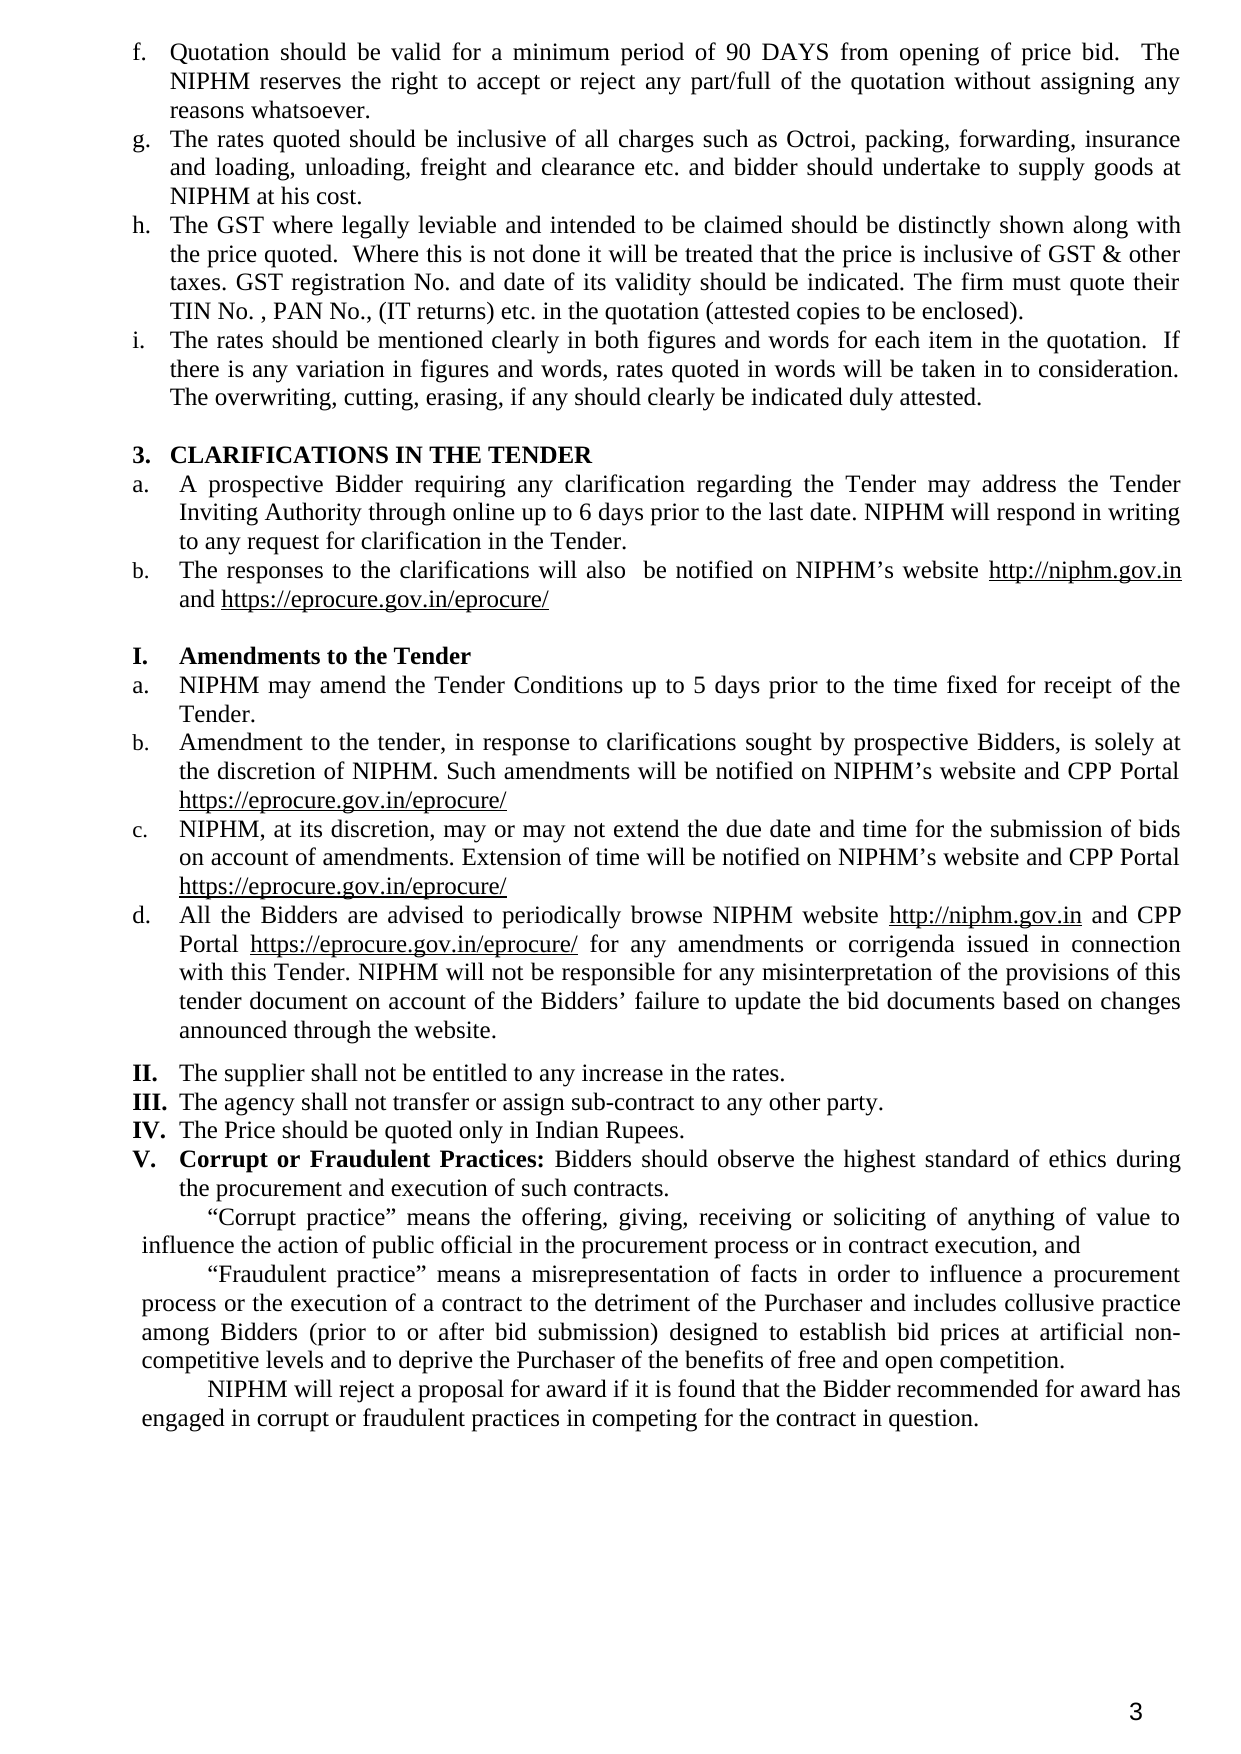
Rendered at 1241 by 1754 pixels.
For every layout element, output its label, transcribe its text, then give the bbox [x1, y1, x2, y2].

list Amendment to the tender, in response to clarifications sought by prospective Bidders, is solely at the discretion of NIPHM. Such amendments will be notified on NIPHM’s website and CPP Portal https://eprocure.gov.in/eprocure/ [132, 727, 1182, 814]
list The supplier shall not be entitled to any increase in the rates. [132, 1058, 1182, 1087]
text “Corrupt practice” means the offering, giving, receiving or soliciting of anything of value to influence the action of public official in the procurement process or in contract execution, and [141, 1202, 1182, 1259]
list The GST where legally leviable and intended to be claimed should be distinctly shown along with the price quoted. Where this is not done it will be treated that the price is inclusive of GST & other taxes. GST registration No. and date of its validity should be indicated. The firm must quote their TIN No. , PAN No., (IT returns) etc. in the quotation (attested copies to be enclosed). [132, 210, 1182, 325]
list Amendments to the Tender [132, 641, 1182, 670]
text NIPHM will reject a proposal for award if it is found that the Bidder recommended for award has engaged in corrupt or fraudulent practices in competing for the contract in question. [141, 1374, 1182, 1432]
list The rates quoted should be inclusive of all charges such as Octroi, packing, forwarding, insurance and loading, unloading, freight and clearance etc. and bidder should undertake to supply goods at NIPHM at his cost. [132, 124, 1182, 210]
subtitle CLARIFICATIONS IN THE TENDER [132, 440, 1182, 469]
list NIPHM, at its discretion, may or may not extend the due date and time for the submission of bids on account of amendments. Extension of time will be notified on NIPHM’s website and CPP Portal https://eprocure.gov.in/eprocure/ [132, 814, 1182, 900]
list Corrupt or Fraudulent Practices: Bidders should observe the highest standard of ethics during the procurement and execution of such contracts. [132, 1144, 1182, 1202]
list All the Bidders are advised to periodically browse NIPHM website http://niphm.gov.in and CPP Portal https://eprocure.gov.in/eprocure/ for any amendments or corrigenda issued in connection with this Tender. NIPHM will not be responsible for any misinterpretation of the provisions of this tender document on account of the Bidders’ failure to update the bid documents based on changes announced through the website. [132, 900, 1182, 1044]
list Quotation should be valid for a minimum period of 90 DAYS from opening of price bid. The NIPHM reserves the right to accept or reject any part/full of the quotation without assigning any reasons whatsoever. [132, 37, 1182, 124]
list A prospective Bidder requiring any clarification regarding the Tender may address the Tender Inviting Authority through online up to 6 days prior to the last date. NIPHM will respond in writing to any request for clarification in the Tender. [132, 469, 1182, 555]
list The Price should be quoted only in Indian Rupees. [132, 1116, 1182, 1144]
list The rates should be mentioned clearly in both figures and words for each item in the quotation. If there is any variation in figures and words, rates quoted in words will be taken in to consideration. The overwriting, cutting, erasing, if any should clearly be indicated duly attested. [132, 325, 1182, 411]
text “Fraudulent practice” means a misrepresentation of facts in order to influence a procurement process or the execution of a contract to the detriment of the Purchaser and includes collusive practice among Bidders (prior to or after bid submission) designed to establish bid prices at artificial non-competitive levels and to deprive the Purchaser of the benefits of free and open competition. [141, 1259, 1182, 1374]
list NIPHM may amend the Tender Conditions up to 5 days prior to the time fixed for receipt of the Tender. [132, 670, 1182, 727]
list The agency shall not transfer or assign sub-contract to any other party. [132, 1087, 1182, 1116]
list The responses to the clarifications will also be notified on NIPHM’s website http://niphm.gov.in and https://eprocure.gov.in/eprocure/ [132, 555, 1182, 612]
